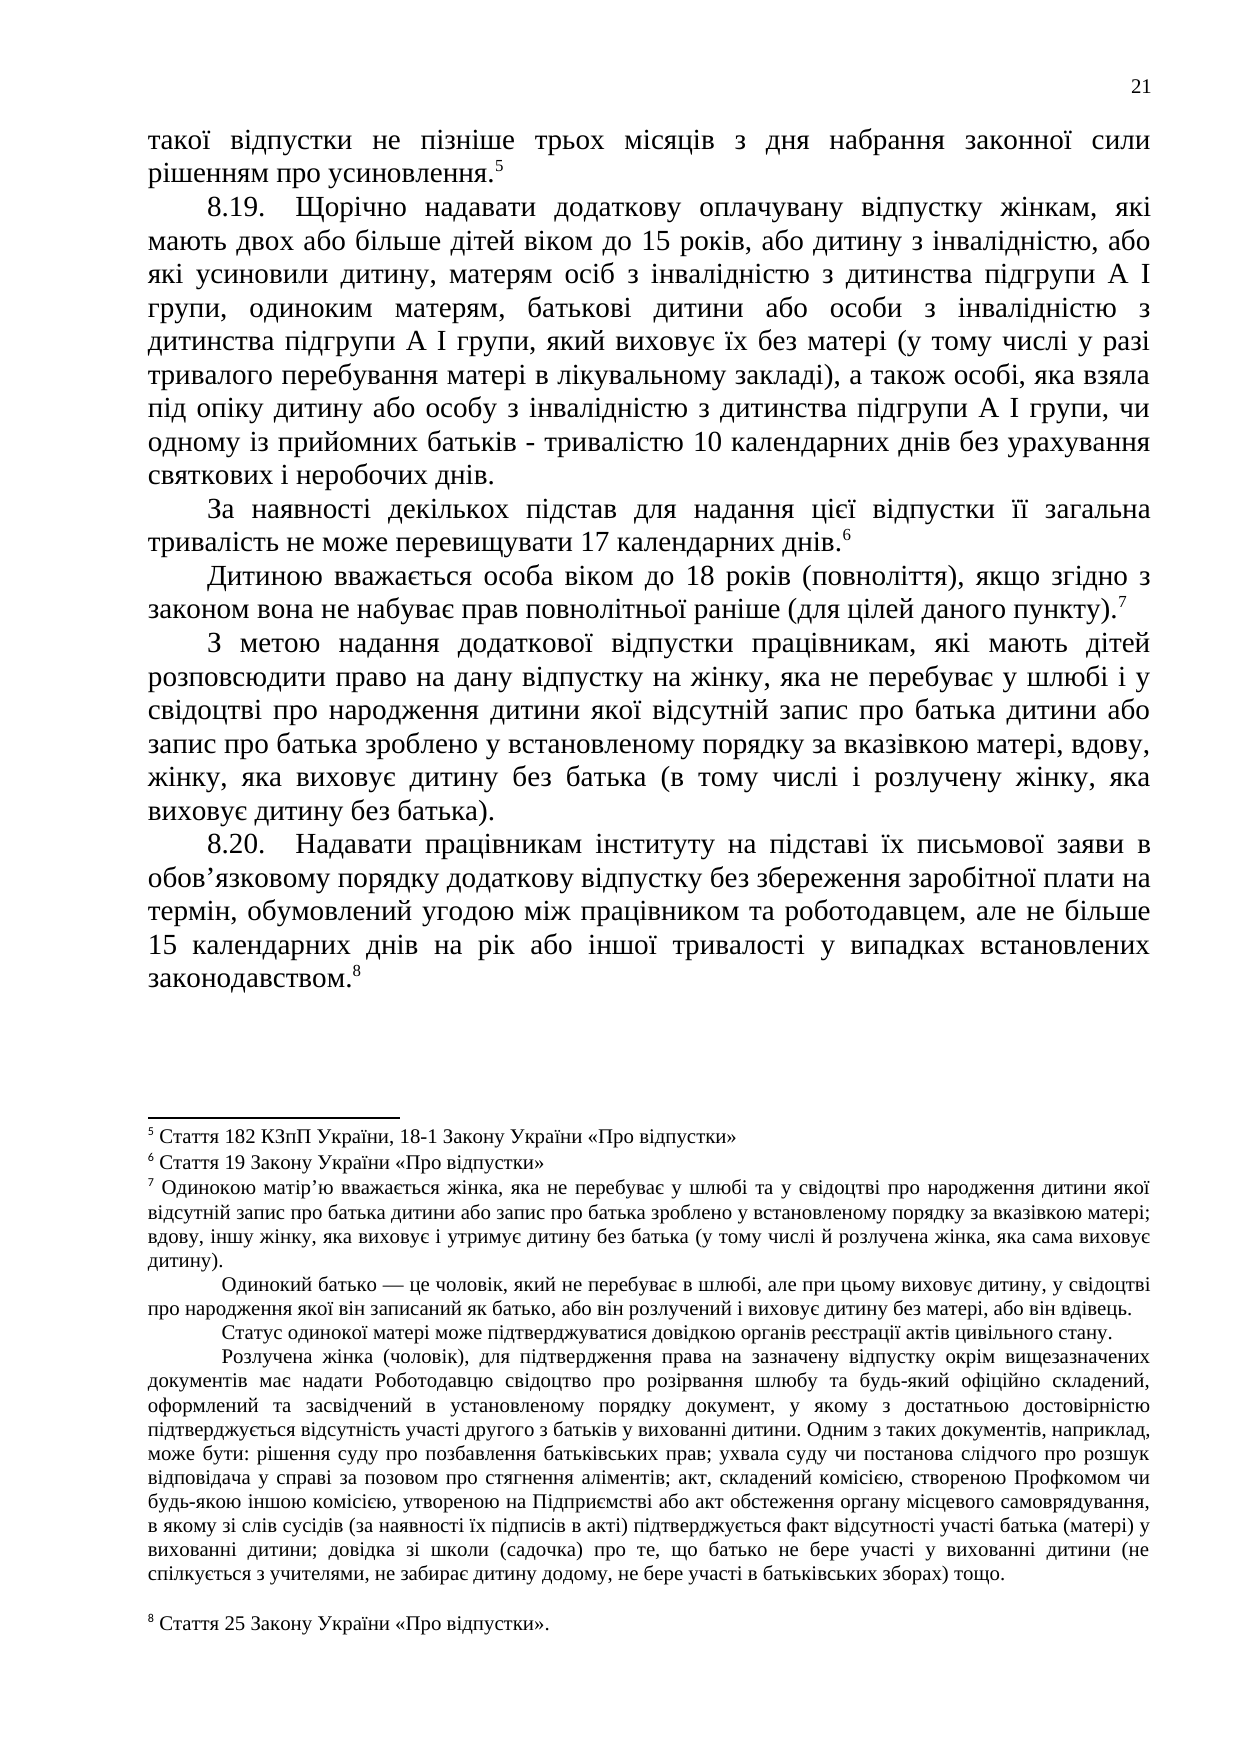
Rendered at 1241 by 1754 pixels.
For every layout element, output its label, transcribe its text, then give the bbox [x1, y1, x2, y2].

list Надавати працівникам інституту на підставі їх письмової заяви в обов’язковому порядку додаткову відпустку без збереження заробітної плати на термін, обумовлений угодою між працівником та роботодавцем, але не більше 15 календарних днів на рік або іншої тривалості у випадках встановлених законодавством. [148, 826, 1152, 994]
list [148, 122, 1152, 189]
list Щорічно надавати додаткову оплачувану відпустку жінкам, які мають двох або більше дітей віком до 15 років, або дитину з інвалідністю, або які усиновили дитину, матерям осіб з інвалідністю з дитинства підгрупи А I групи, одиноким матерям, батькові дитини або особи з інвалідністю з дитинства підгрупи А I групи, який виховує їх без матері (у тому числі у разі тривалого перебування матері в лікувальному закладі), а також особі, яка взяла під опіку дитину або особу з інвалідністю з дитинства підгрупи А I групи, чи одному із прийомних батьків - тривалістю 10 календарних днів без урахування святкових і неробочих днів. [148, 189, 1152, 491]
text За наявності декількох підстав для надання цієї відпустки її загальна тривалість не може перевищувати 17 календарних днів. [148, 491, 1152, 558]
text З метою надання додаткової відпустки працівникам, які мають дітей розповсюдити право на дану відпустку на жінку, яка не перебуває у шлюбі і у свідоцтві про народження дитини якої відсутній запис про батька дитини або запис про батька зроблено у встановленому порядку за вказівкою матері, вдову, жінку, яка виховує дитину без батька (в тому числі і розлучену жінку, яка виховує дитину без батька). [148, 625, 1152, 826]
text Дитиною вважається особа віком до 18 років (повноліття), якщо згідно з законом вона не набуває прав повнолітньої раніше (для цілей даного пункту). [148, 558, 1152, 625]
